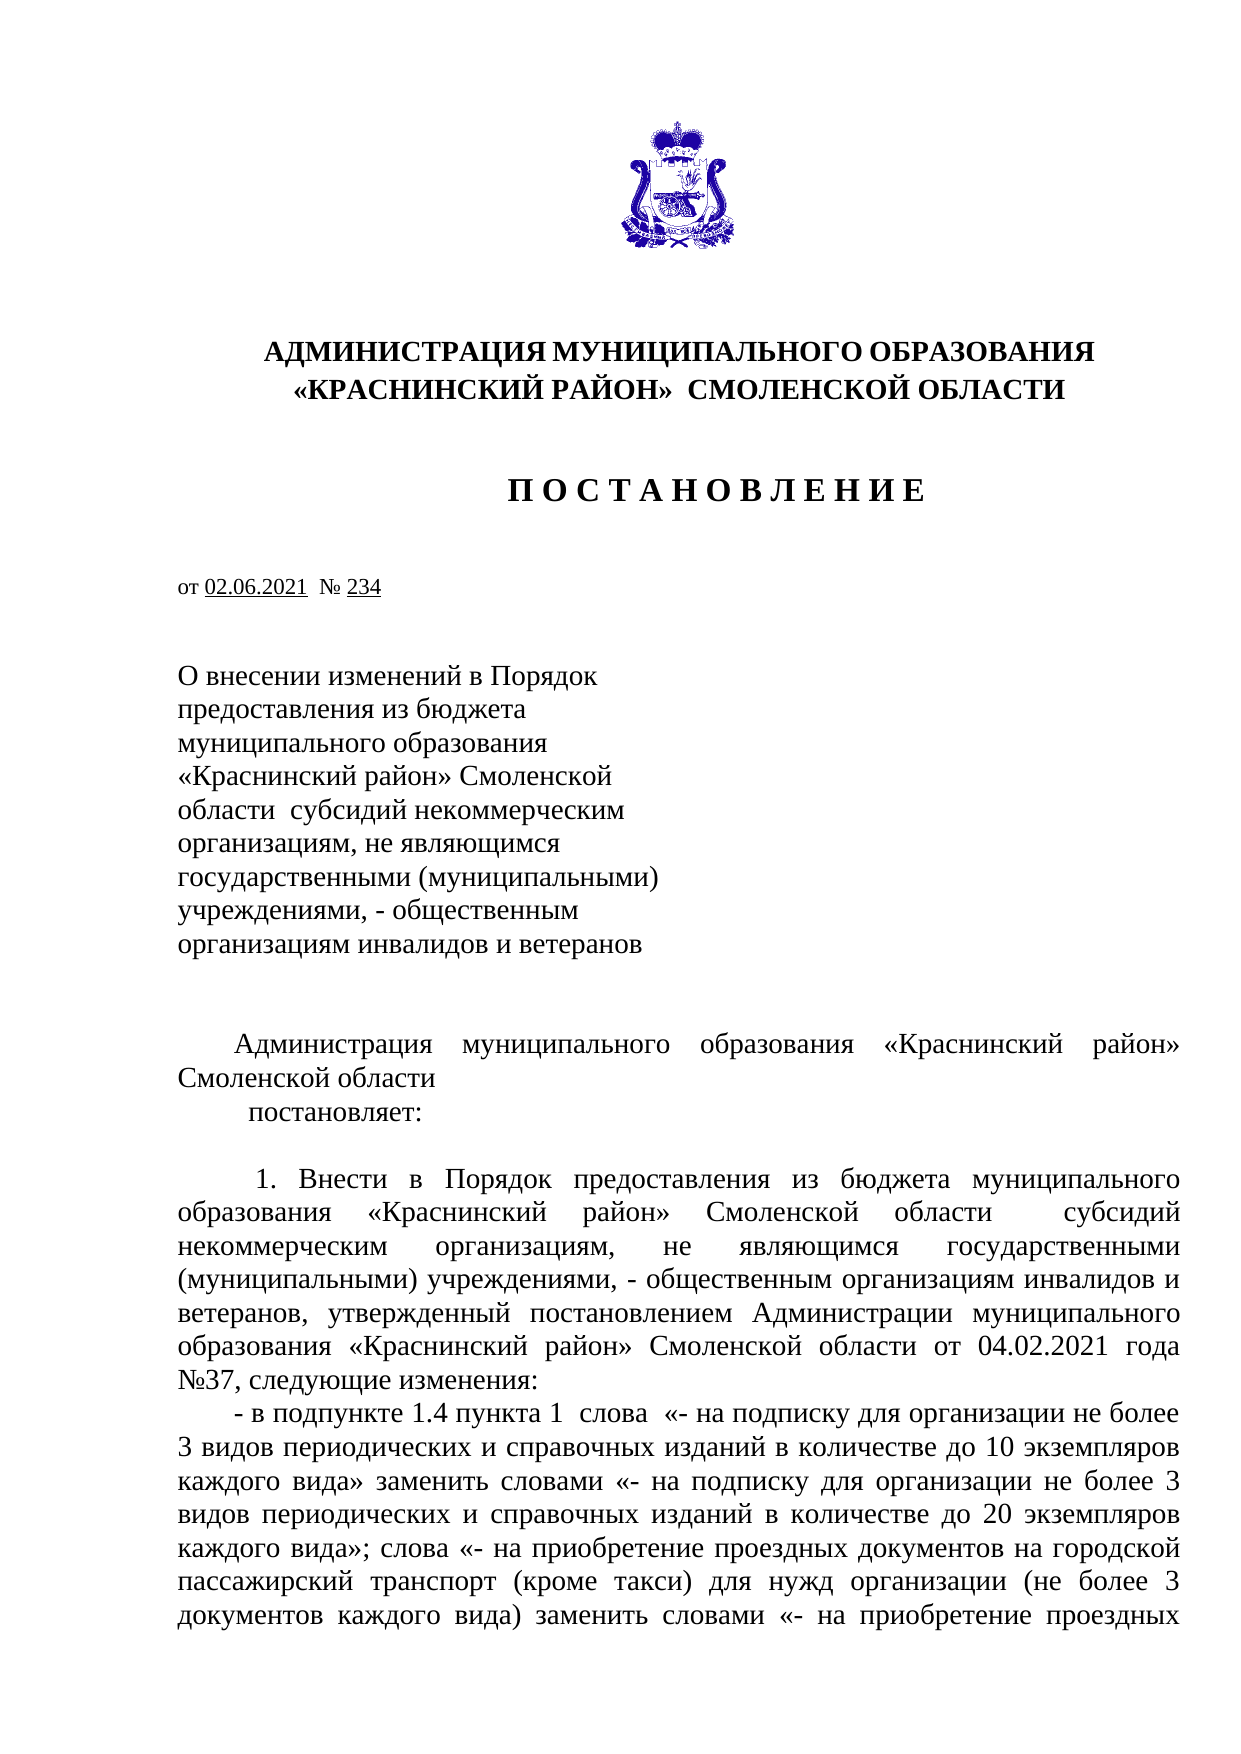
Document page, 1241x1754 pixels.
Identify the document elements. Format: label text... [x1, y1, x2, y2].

text предоставления из бюджета [177, 691, 1181, 725]
text от 02.06.2021 № 234 [177, 573, 1181, 599]
text организациям, не являющимся [177, 825, 1181, 859]
text Администрация муниципального образования «Краснинский район» Смоленской области [177, 1027, 1181, 1094]
text организациям инвалидов и ветеранов [177, 926, 1181, 959]
picture [619, 118, 739, 256]
text «Краснинский район» Смоленской [177, 758, 1181, 792]
text муниципального образования [177, 725, 1181, 758]
subtitle П О С Т А Н О В Л Е Н И Е [177, 470, 1181, 508]
text О внесении изменений в Порядок [177, 658, 1181, 691]
text учреждениями, - общественным [177, 892, 1181, 926]
text области субсидий некоммерческим [177, 792, 1181, 825]
text 1. Внести в Порядок предоставления из бюджета муниципального образования «Краснинский район» Смоленской области субсидий некоммерческим организациям, не являющимся государственными (муниципальными) учреждениями, - общественным организациям инвалидов и ветеранов, утвержденный постановлением Администрации муниципального образования «Краснинский район» Смоленской области от 04.02.2021 года №37, следующие изменения: [177, 1161, 1181, 1396]
text АДМИНИСТРАЦИЯ МУНИЦИПАЛЬНОГО ОБРАЗОВАНИЯ «КРАСНИНСКИЙ РАЙОН» СМОЛЕНСКОЙ ОБЛАСТИ [177, 334, 1181, 406]
text постановляет: [177, 1094, 1181, 1127]
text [177, 1396, 1181, 1630]
text государственными (муниципальными) [177, 859, 1181, 892]
